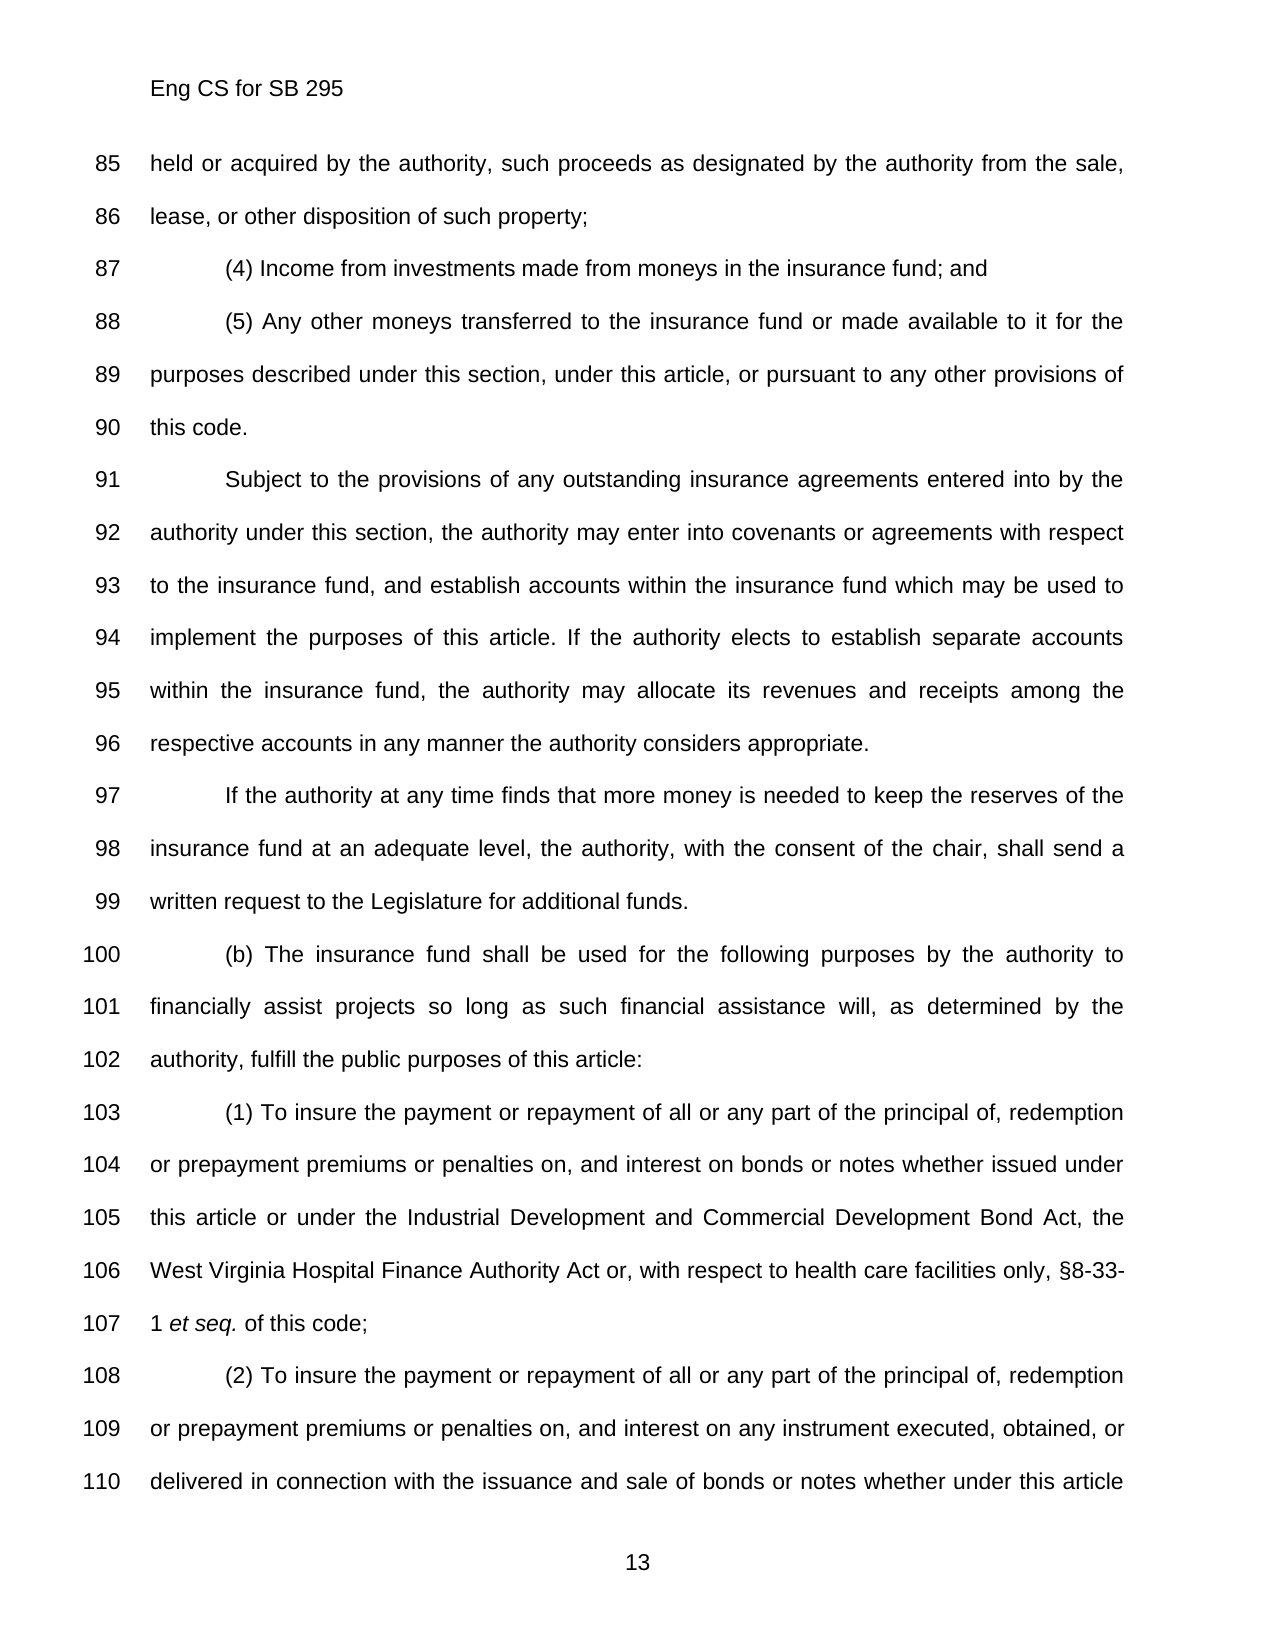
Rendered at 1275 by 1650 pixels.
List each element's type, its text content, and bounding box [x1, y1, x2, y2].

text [150, 1362, 1125, 1494]
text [150, 150, 1125, 229]
text (1) To insure the payment or repayment of all or any part of the principal of, redemption or prepayment premiums or penalties on, and interest on bonds or notes whether issued under this article or under the Industrial Development and Commercial Development Bond Act, the West Virginia Hospital Finance Authority Act or, with respect to health care facilities only, §8-33-1 et seq. of this code; [150, 1099, 1125, 1336]
text (b) The insurance fund shall be used for the following purposes by the authority to financially assist projects so long as such financial assistance will, as determined by the authority, fulfill the public purposes of this article: [150, 941, 1125, 1072]
text (5) Any other moneys transferred to the insurance fund or made available to it for the purposes described under this section, under this article, or pursuant to any other provisions of this code. [150, 308, 1125, 440]
text If the authority at any time finds that more money is needed to keep the reserves of the insurance fund at an adequate level, the authority, with the consent of the chair, shall send a written request to the Legislature for additional funds. [150, 782, 1125, 914]
text Subject to the provisions of any outstanding insurance agreements entered into by the authority under this section, the authority may enter into covenants or agreements with respect to the insurance fund, and establish accounts within the insurance fund which may be used to implement the purposes of this article. If the authority elects to establish separate accounts within the insurance fund, the authority may allocate its revenues and receipts among the respective accounts in any manner the authority considers appropriate. [150, 466, 1125, 756]
text (4) Income from investments made from moneys in the insurance fund; and [150, 255, 1125, 282]
